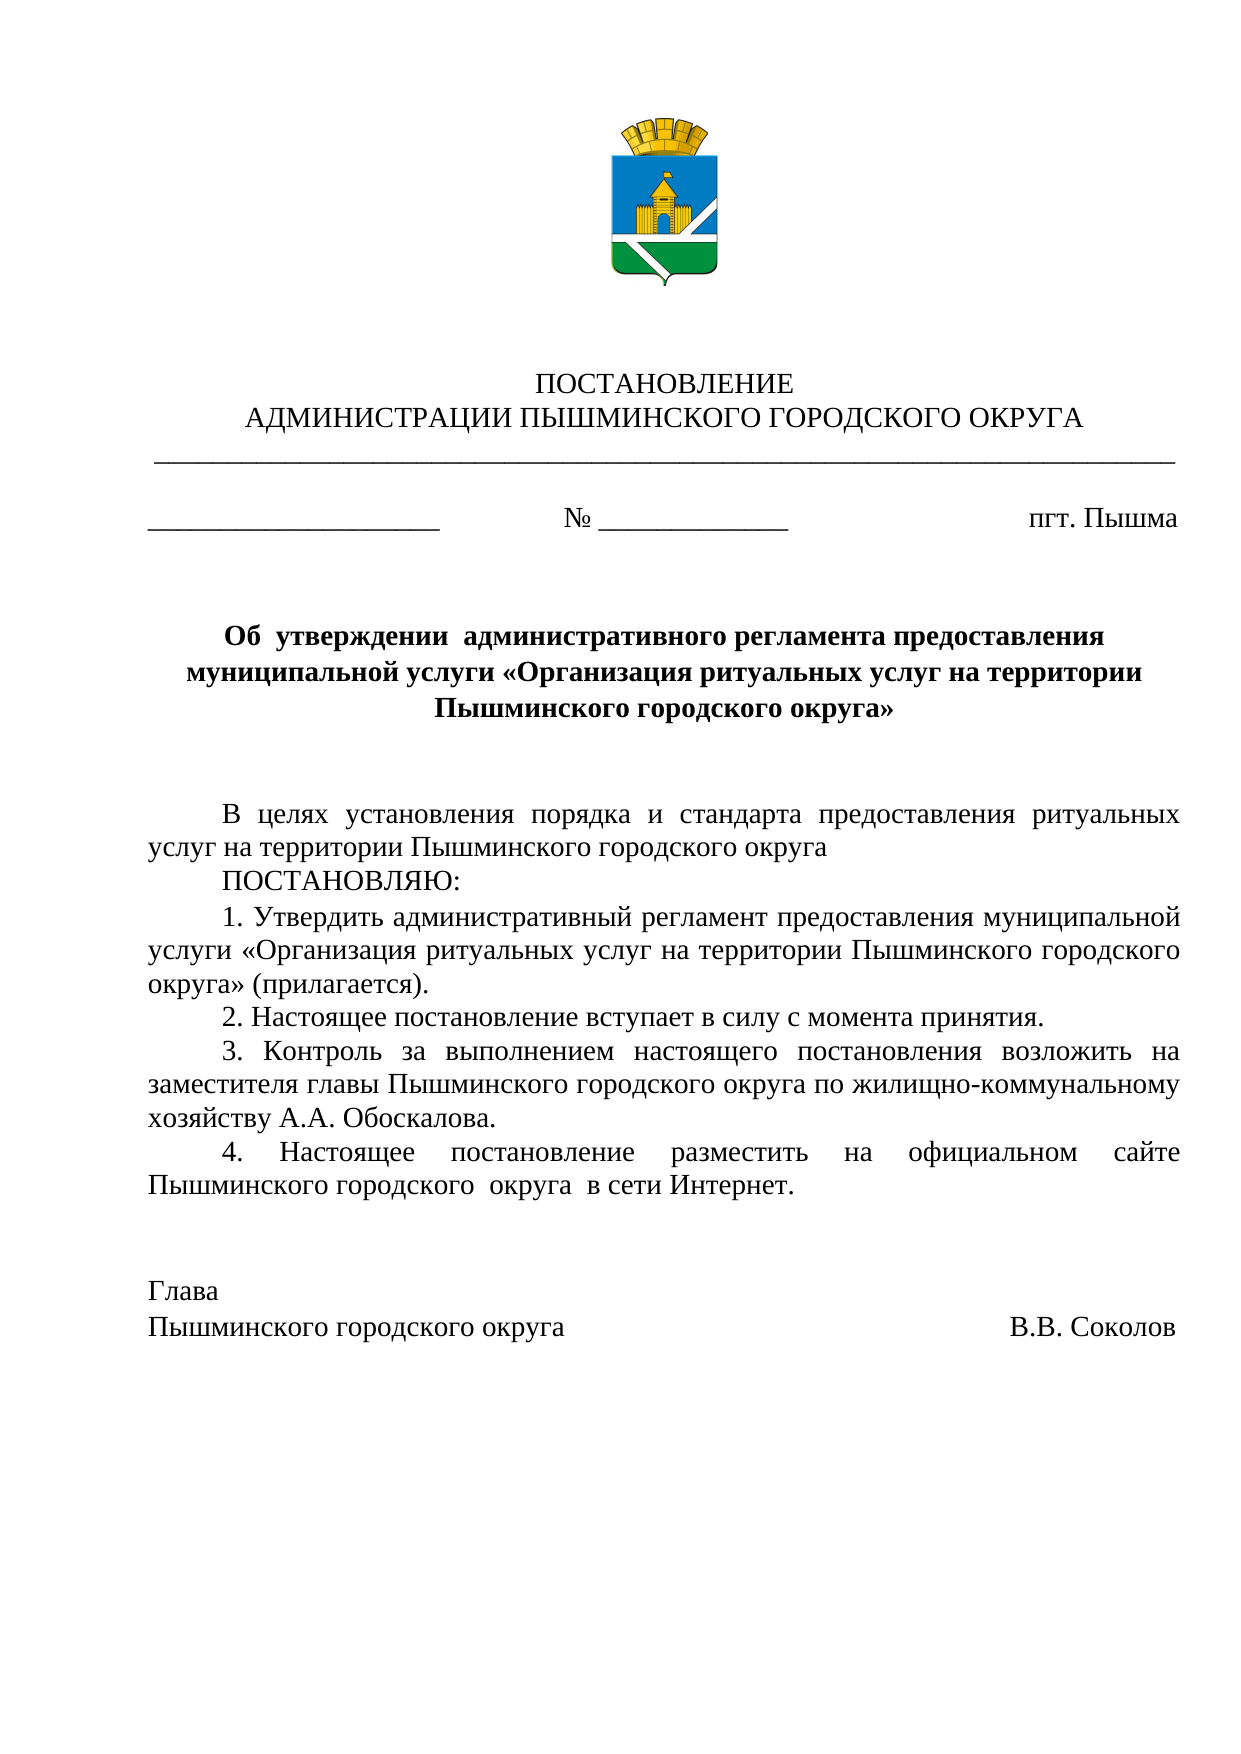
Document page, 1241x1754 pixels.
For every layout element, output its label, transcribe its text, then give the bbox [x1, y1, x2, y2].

text 1. Утвердить административный регламент предоставления муниципальной услуги «Организация ритуальных услуг на территории Пышминского городского округа» (прилагается). [148, 899, 1181, 999]
text ______________________________________________________________________ [148, 433, 1181, 467]
text В целях установления порядка и стандарта предоставления ритуальных услуг на территории Пышминского городского округа [148, 796, 1181, 863]
text Глава [148, 1273, 1181, 1307]
text 4. Настоящее постановление разместить на официальном сайте Пышминского городского округа в сети Интернет. [148, 1134, 1181, 1201]
text 2. Настоящее постановление вступает в силу с момента принятия. [148, 999, 1181, 1033]
text ____________________ № _____________ пгт. Пышма [148, 501, 1181, 534]
text Об утверждении административного регламента предоставления муниципальной услуги «Организация ритуальных услуг на территории Пышминского городского округа» [148, 618, 1181, 724]
picture [611, 118, 718, 286]
text ПОСТАНОВЛЯЮ: [148, 863, 1181, 896]
text ПОСТАНОВЛЕНИЕ АДМИНИСТРАЦИИ ПЫШМИНСКОГО ГОРОДСКОГО ОКРУГА [148, 366, 1181, 433]
text Пышминского городского округа В.В. Соколов [148, 1309, 1181, 1343]
text 3. Контроль за выполнением настоящего постановления возложить на заместителя главы Пышминского городского округа по жилищно-коммунальному хозяйству А.А. Обоскалова. [148, 1033, 1181, 1134]
